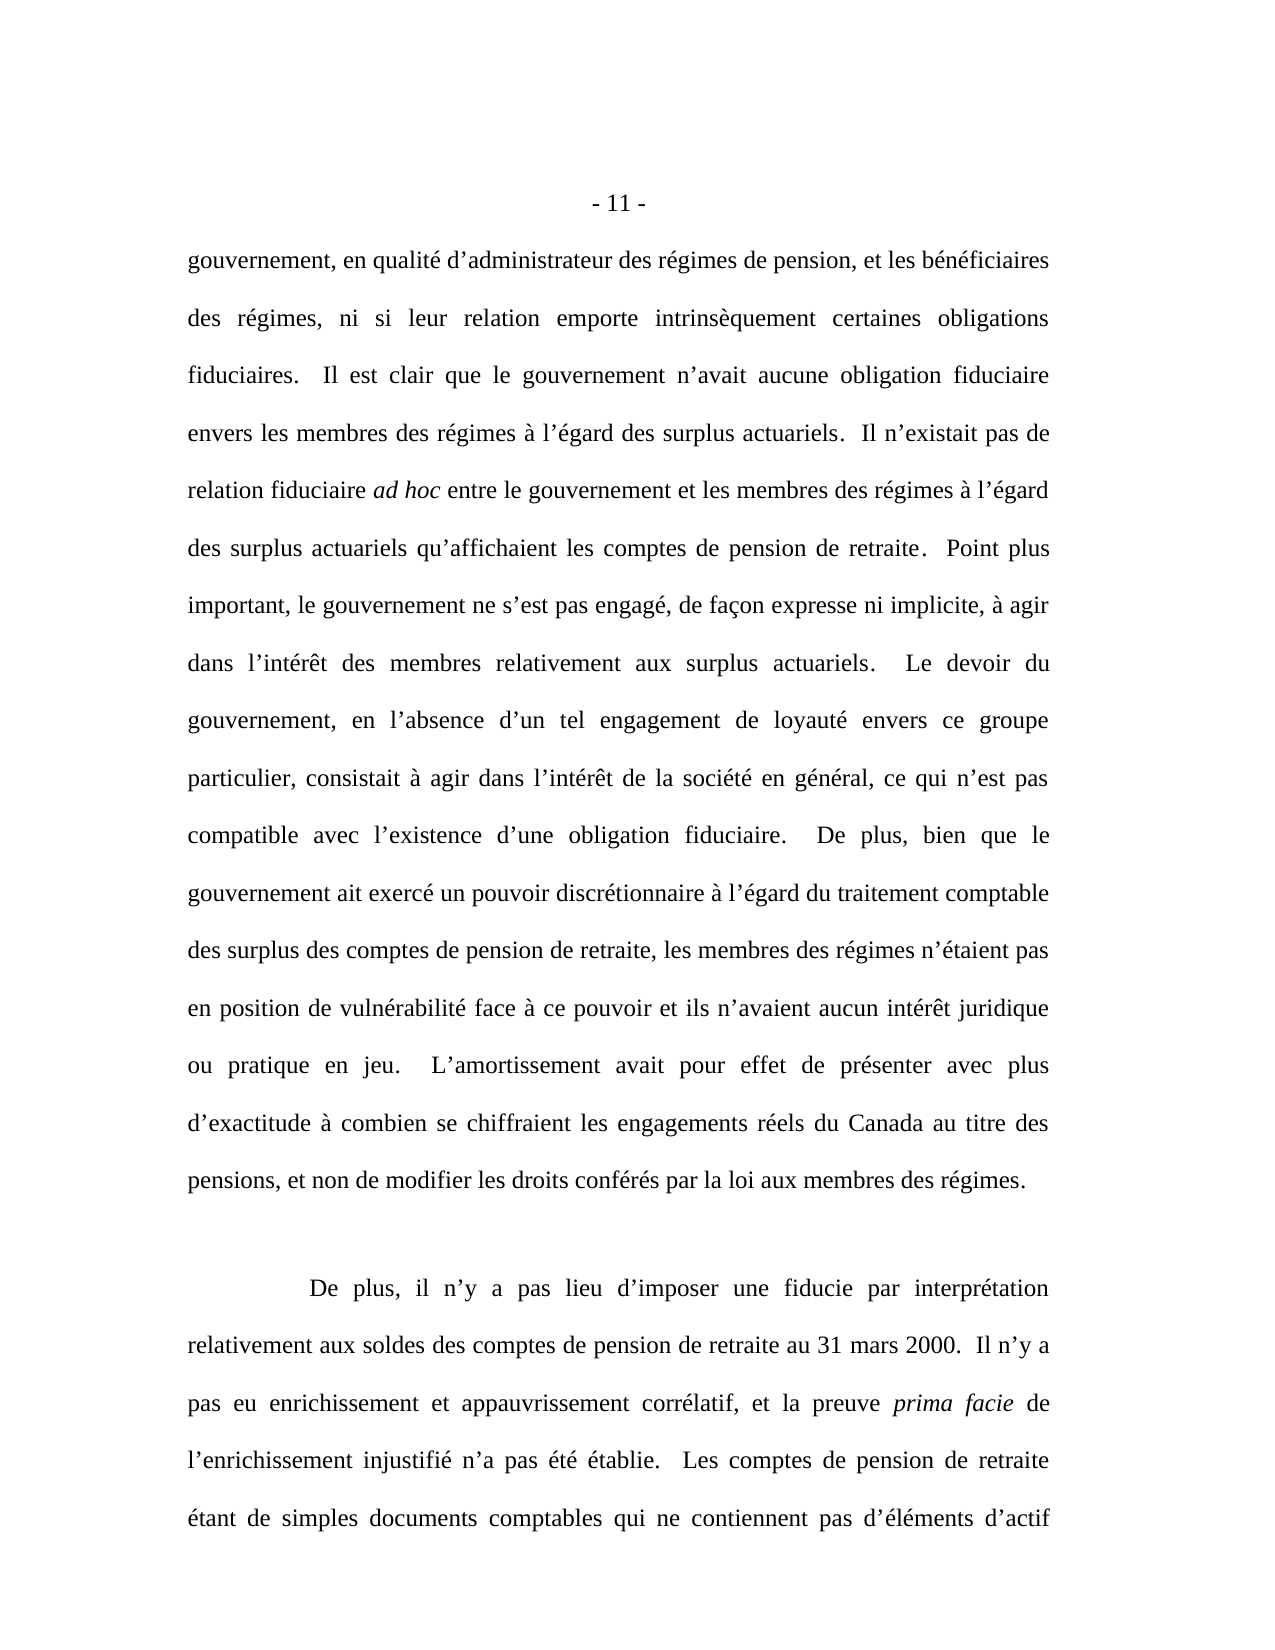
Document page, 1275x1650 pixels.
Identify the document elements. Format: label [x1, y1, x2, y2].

text [187, 1273, 1050, 1531]
text [187, 245, 1050, 1194]
